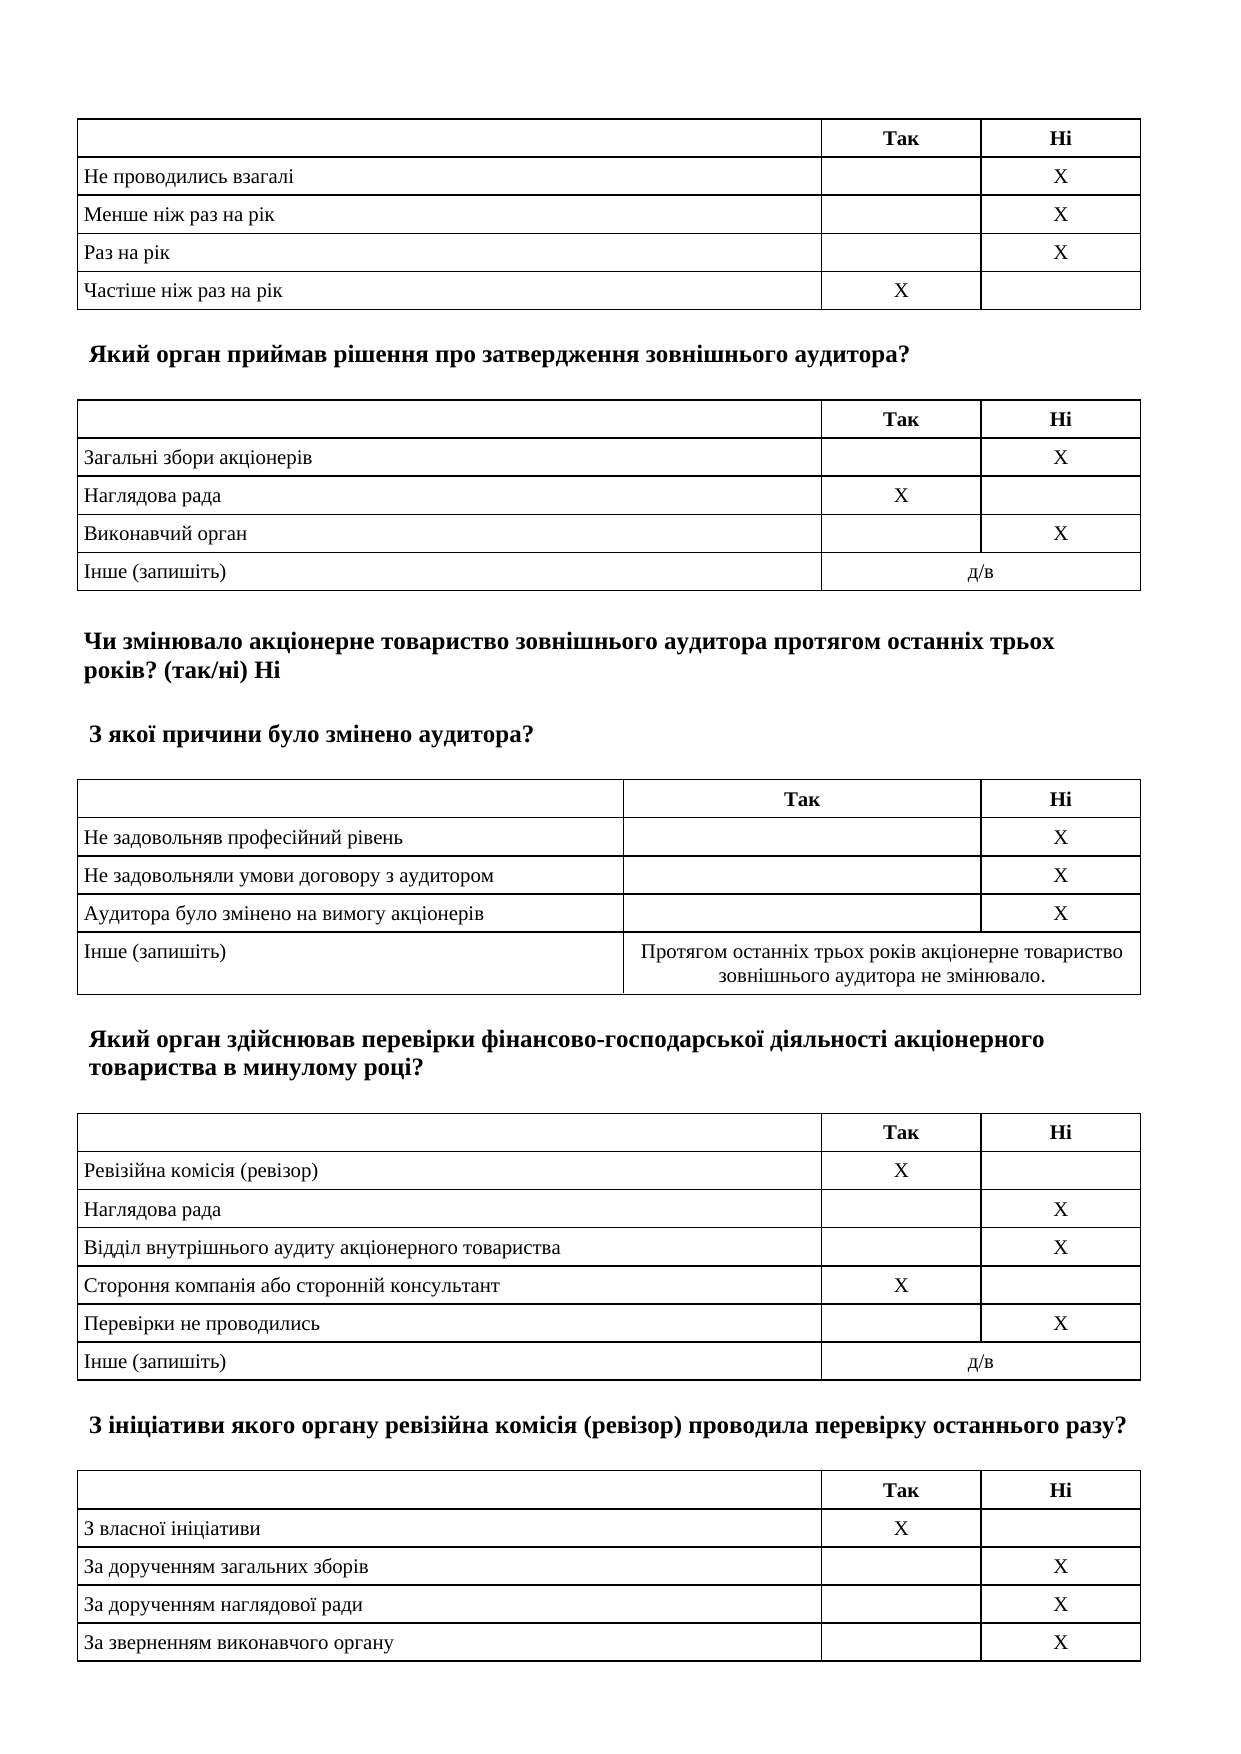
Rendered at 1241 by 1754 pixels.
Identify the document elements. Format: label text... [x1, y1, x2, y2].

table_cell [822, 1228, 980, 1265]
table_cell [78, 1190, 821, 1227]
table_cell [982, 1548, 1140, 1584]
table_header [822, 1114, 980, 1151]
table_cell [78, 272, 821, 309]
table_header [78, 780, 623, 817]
subtitle З якої причини було змінено аудитора? [89, 719, 1152, 747]
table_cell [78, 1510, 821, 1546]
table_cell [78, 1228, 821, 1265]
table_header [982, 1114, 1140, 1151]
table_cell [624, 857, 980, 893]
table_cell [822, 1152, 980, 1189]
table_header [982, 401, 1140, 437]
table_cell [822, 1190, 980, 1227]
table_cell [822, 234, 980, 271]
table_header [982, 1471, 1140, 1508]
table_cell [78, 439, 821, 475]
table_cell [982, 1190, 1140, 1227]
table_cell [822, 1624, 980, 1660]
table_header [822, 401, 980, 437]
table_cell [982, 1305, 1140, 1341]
subtitle Який орган здійснював перевірки фінансово-господарської діяльності акціонерного товариства в минулому році? [89, 1024, 1152, 1081]
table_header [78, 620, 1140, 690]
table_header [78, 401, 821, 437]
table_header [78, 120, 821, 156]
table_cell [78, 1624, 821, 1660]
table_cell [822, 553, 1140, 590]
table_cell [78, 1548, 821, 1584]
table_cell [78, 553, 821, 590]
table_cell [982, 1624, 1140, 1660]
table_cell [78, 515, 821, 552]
subtitle З ініціативи якого органу ревізійна комісія (ревізор) проводила перевірку останнього разу? [89, 1410, 1152, 1438]
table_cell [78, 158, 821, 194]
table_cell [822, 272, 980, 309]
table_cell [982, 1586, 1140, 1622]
subtitle Який орган приймав рішення про затвердження зовнішнього аудитора? [89, 339, 1152, 368]
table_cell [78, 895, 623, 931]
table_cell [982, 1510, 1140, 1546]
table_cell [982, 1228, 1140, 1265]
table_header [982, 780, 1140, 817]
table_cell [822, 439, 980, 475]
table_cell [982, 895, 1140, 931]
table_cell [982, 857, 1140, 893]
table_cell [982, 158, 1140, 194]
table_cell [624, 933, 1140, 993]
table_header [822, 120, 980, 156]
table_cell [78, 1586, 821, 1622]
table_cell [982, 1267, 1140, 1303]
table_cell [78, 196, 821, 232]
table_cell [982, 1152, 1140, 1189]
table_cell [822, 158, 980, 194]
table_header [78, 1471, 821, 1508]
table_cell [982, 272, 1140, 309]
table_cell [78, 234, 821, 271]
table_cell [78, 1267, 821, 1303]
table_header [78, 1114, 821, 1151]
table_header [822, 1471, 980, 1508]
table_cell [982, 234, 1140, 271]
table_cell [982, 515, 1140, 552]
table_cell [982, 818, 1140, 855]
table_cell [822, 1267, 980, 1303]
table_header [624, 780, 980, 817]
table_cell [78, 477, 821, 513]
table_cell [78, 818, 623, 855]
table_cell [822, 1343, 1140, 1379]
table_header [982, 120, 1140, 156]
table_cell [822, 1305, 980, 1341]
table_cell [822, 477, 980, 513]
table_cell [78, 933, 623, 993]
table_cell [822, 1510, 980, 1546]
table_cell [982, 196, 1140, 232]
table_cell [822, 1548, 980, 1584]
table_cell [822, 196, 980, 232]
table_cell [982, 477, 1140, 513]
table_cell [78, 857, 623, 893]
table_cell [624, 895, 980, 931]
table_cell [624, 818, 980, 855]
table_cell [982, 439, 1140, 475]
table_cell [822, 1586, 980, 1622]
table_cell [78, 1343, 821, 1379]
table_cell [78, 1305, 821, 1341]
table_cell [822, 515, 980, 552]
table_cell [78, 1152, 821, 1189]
